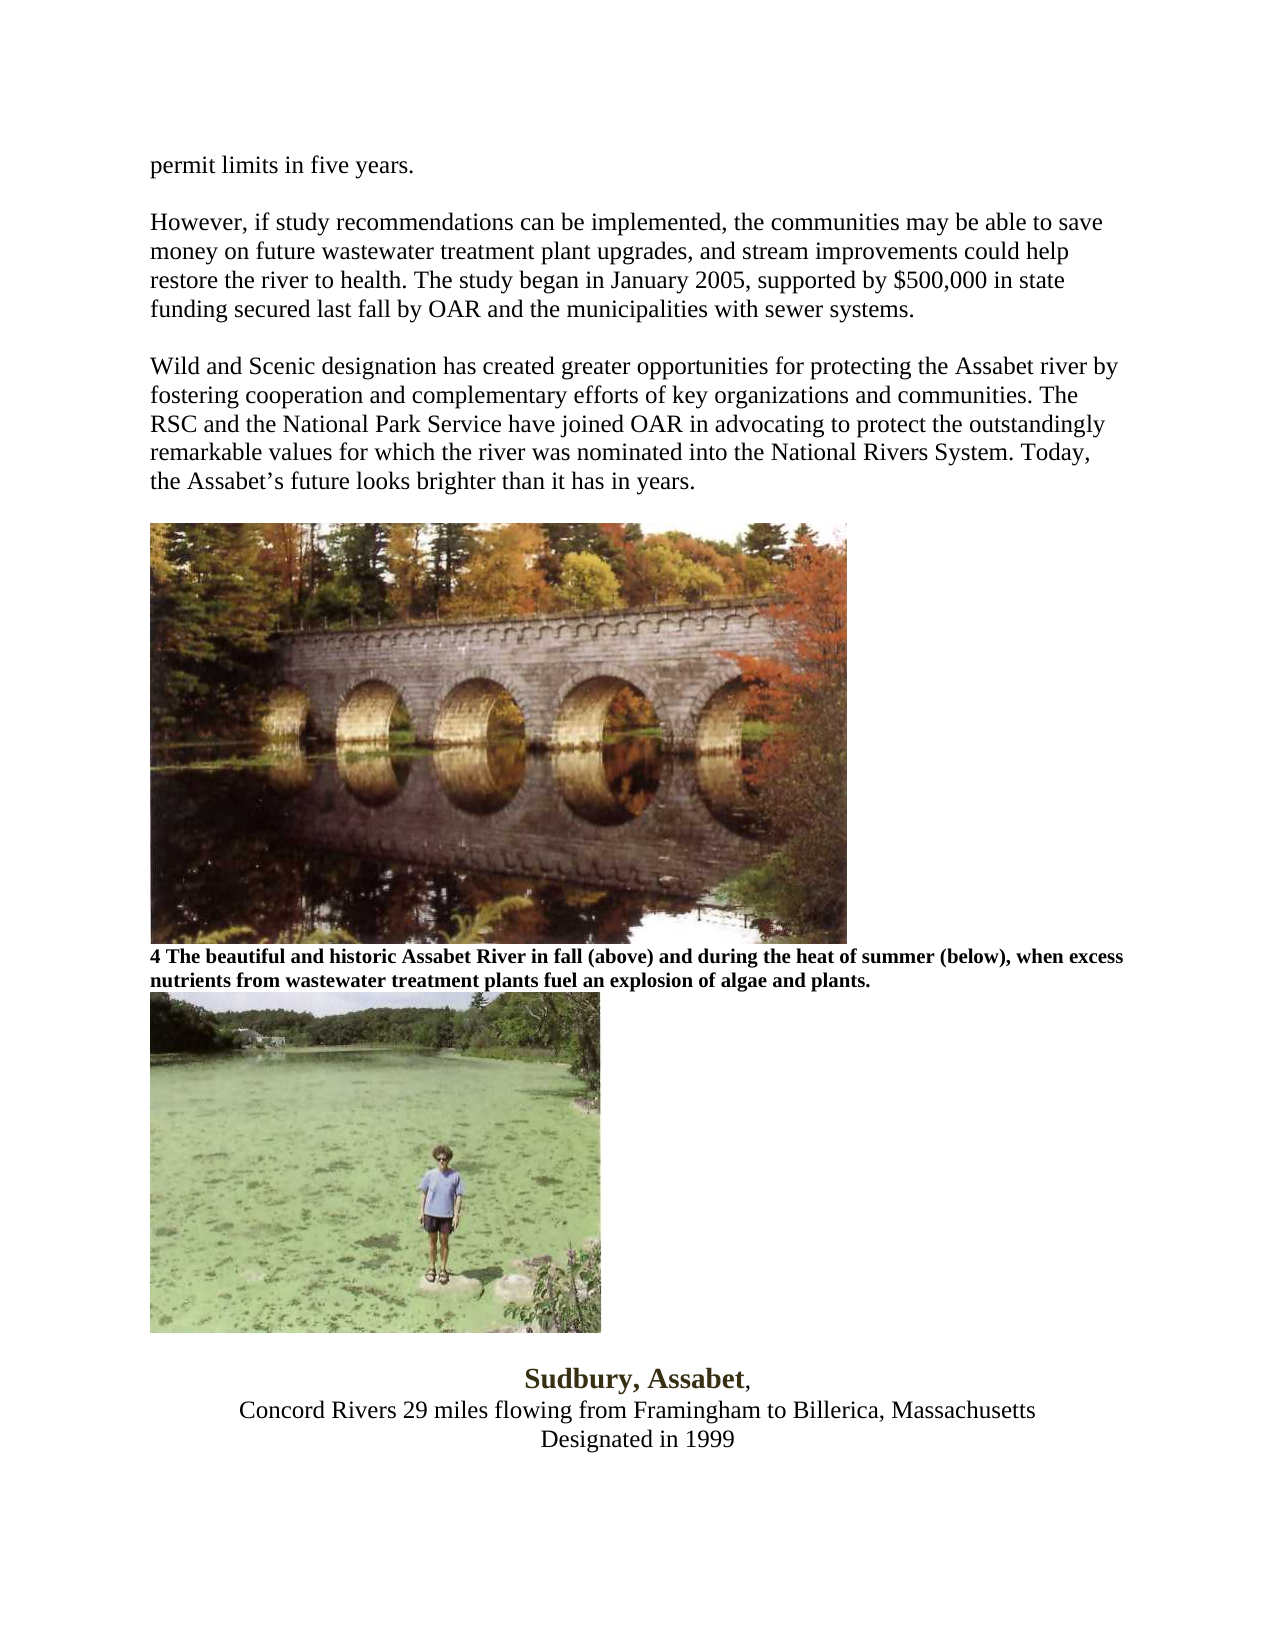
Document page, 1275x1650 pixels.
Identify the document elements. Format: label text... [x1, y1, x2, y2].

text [150, 150, 1125, 179]
picture [150, 523, 847, 944]
text 4 The beautiful and historic Assabet River in fall (above) and during the heat of summer (below), when excess nutrients from wastewater treatment plants fuel an explosion of algae and plants. [150, 944, 1125, 992]
text Wild and Scenic designation has created greater opportunities for protecting the Assabet river by fostering cooperation and complementary efforts of key organizations and communities. The RSC and the National Park Service have joined OAR in advocating to protect the outstandingly remarkable values for which the river was nominated into the National Rivers System. Today, the Assabet’s future looks brighter than it has in years. [150, 351, 1125, 495]
picture [150, 992, 602, 1333]
text Sudbury, Assabet, [150, 1362, 1125, 1395]
text Designated in 1999 [150, 1424, 1125, 1453]
text However, if study recommendations can be implemented, the communities may be able to save money on future wastewater treatment plant upgrades, and stream improvements could help restore the river to health. The study began in January 2005, supported by $500,000 in state funding secured last fall by OAR and the municipalities with sewer systems. [150, 207, 1125, 322]
text Concord Rivers 29 miles flowing from Framingham to Billerica, Massachusetts [150, 1395, 1125, 1424]
